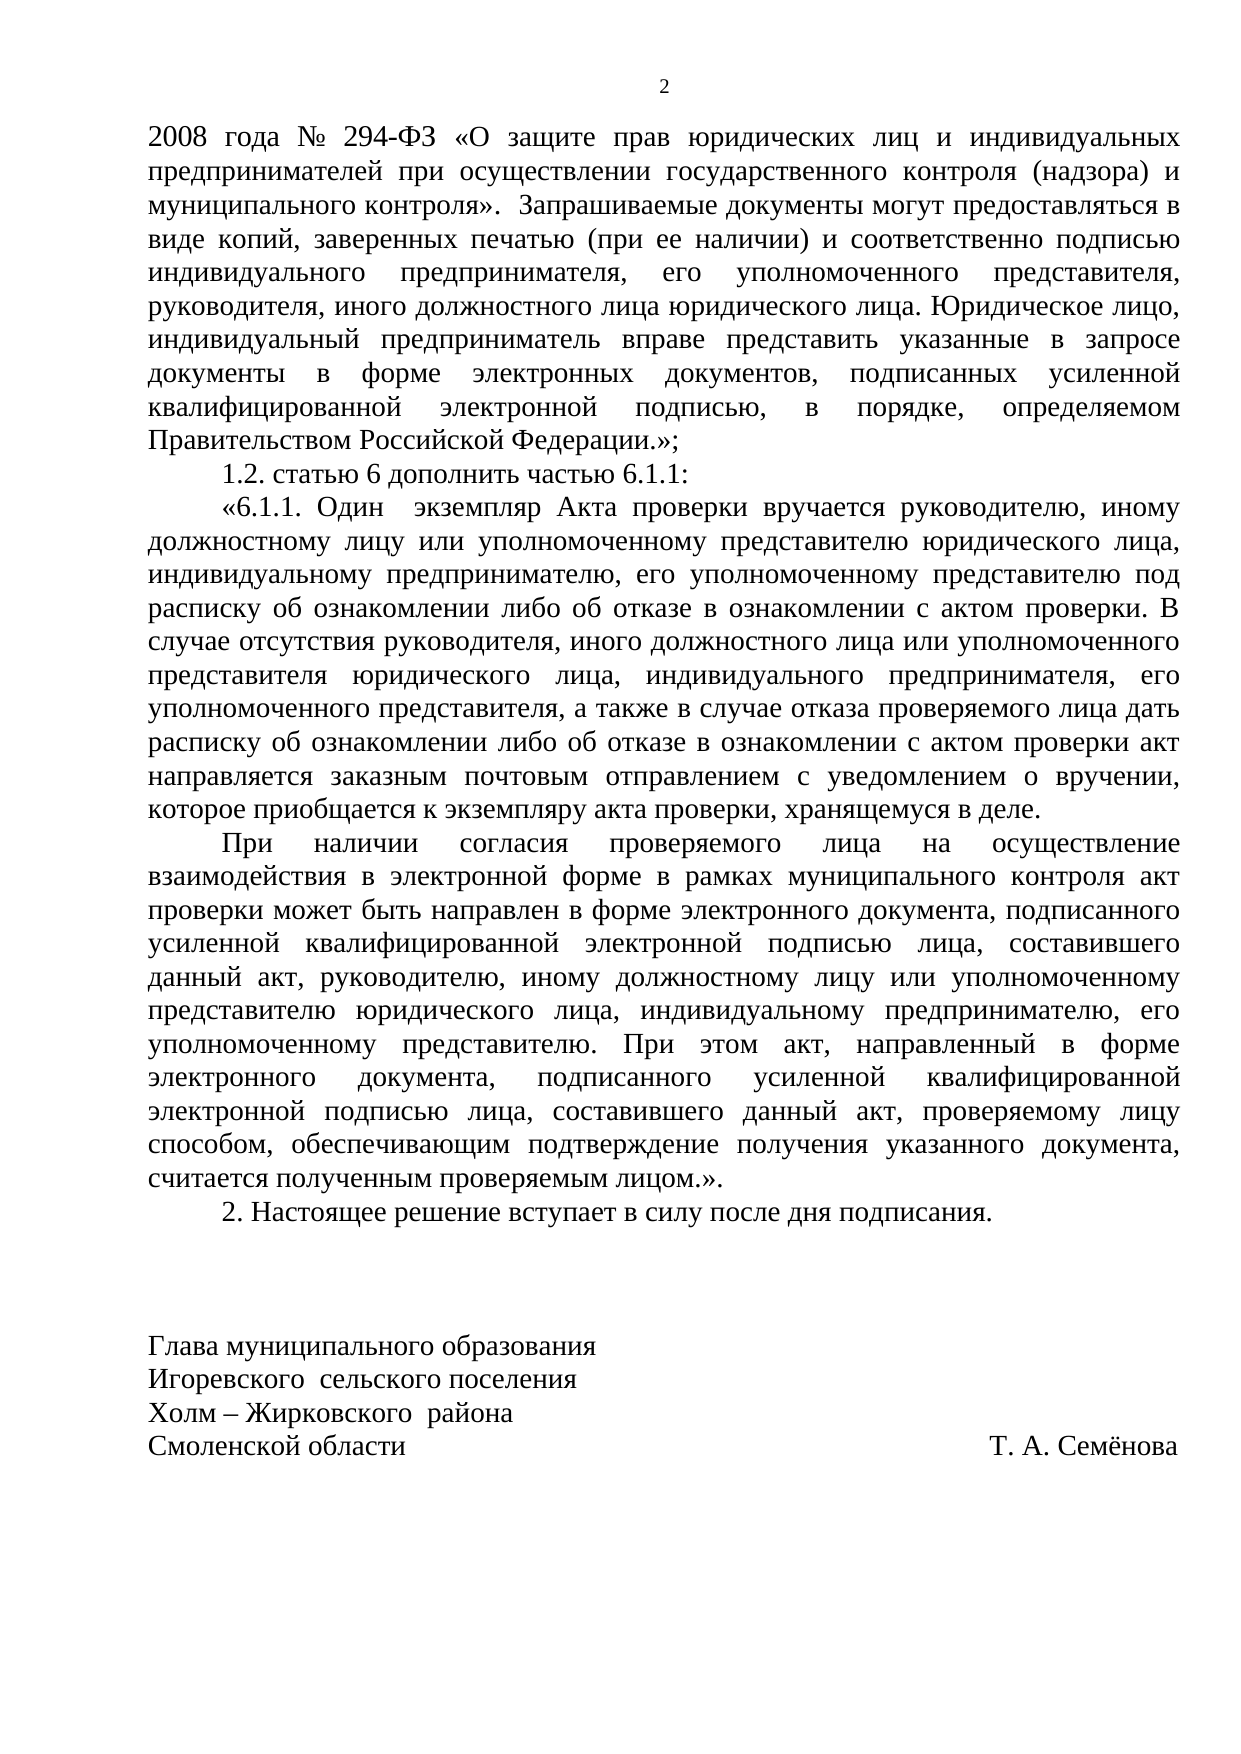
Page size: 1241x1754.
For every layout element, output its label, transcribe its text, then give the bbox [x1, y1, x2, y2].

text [148, 118, 1181, 456]
text «6.1.1. Один экземпляр Акта проверки вручается руководителю, иному должностному лицу или уполномоченному представителю юридического лица, индивидуальному предпринимателю, его уполномоченному представителю под расписку об ознакомлении либо об отказе в ознакомлении с актом проверки. В случае отсутствия руководителя, иного должностного лица или уполномоченного представителя юридического лица, индивидуального предпринимателя, его уполномоченного представителя, а также в случае отказа проверяемого лица дать расписку об ознакомлении либо об отказе в ознакомлении с актом проверки акт направляется заказным почтовым отправлением с уведомлением о вручении, которое приобщается к экземпляру акта проверки, хранящемуся в деле. [148, 489, 1181, 825]
text 1.2. статью 6 дополнить частью 6.1.1: [148, 456, 1181, 489]
text 2. Настоящее решение вступает в силу после дня подписания. [148, 1194, 1181, 1227]
text При наличии согласия проверяемого лица на осуществление взаимодействия в электронной форме в рамках муниципального контроля акт проверки может быть направлен в форме электронного документа, подписанного усиленной квалифицированной электронной подписью лица, составившего данный акт, руководителю, иному должностному лицу или уполномоченному представителю юридического лица, индивидуальному предпринимателю, его уполномоченному представителю. При этом акт, направленный в форме электронного документа, подписанного усиленной квалифицированной электронной подписью лица, составившего данный акт, проверяемому лицу способом, обеспечивающим подтверждение получения указанного документа, считается полученным проверяемым лицом.». [148, 825, 1181, 1194]
text Игоревского сельского поселения [148, 1361, 1181, 1395]
text Смоленской области Т. А. Семёнова [148, 1428, 1181, 1462]
text Холм – Жирковского района [148, 1395, 1181, 1428]
text Глава муниципального образования [148, 1328, 1181, 1361]
